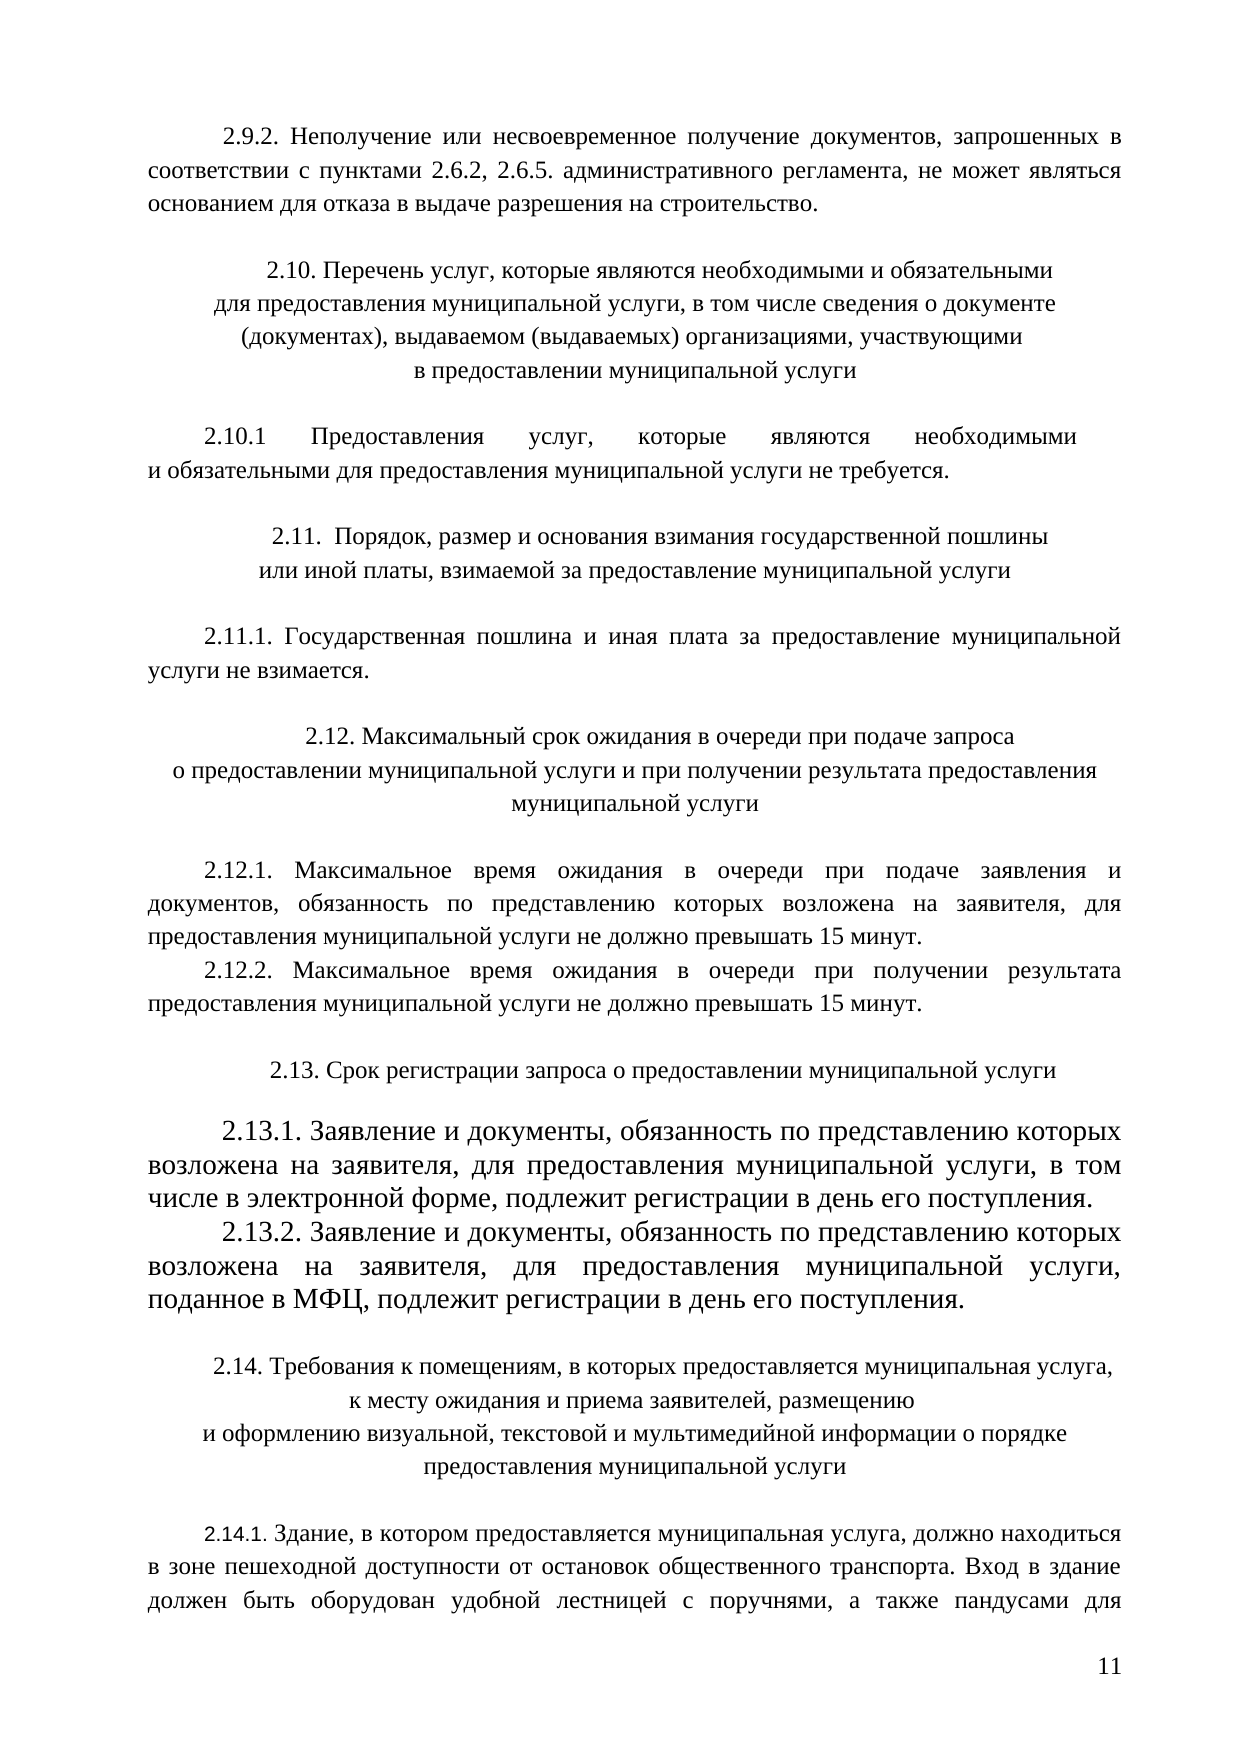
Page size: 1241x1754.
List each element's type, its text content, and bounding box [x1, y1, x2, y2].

text 2.11.1. Государственная пошлина и иная плата за предоставление муниципальной услуги не взимается. [148, 618, 1122, 685]
text 2.10. Перечень услуг, которые являются необходимыми и обязательными для предоставления муниципальной услуги, в том числе сведения о документе (документах), выдаваемом (выдаваемых) организациями, участвующими в предоставлении муниципальной услуги [148, 251, 1122, 385]
text 2.13.1. Заявление и документы, обязанность по представлению которых возложена на заявителя, для предоставления муниципальной услуги, в том числе в электронной форме, подлежит регистрации в день его поступления. [148, 1113, 1122, 1214]
text 2.10.1 Предоставления услуг, которые являются необходимыми и обязательными для предоставления муниципальной услуги не требуется. [148, 418, 1122, 485]
text 2.13. Срок регистрации запроса о предоставлении муниципальной услуги [148, 1051, 1122, 1085]
text 2.12.2. Максимальное время ожидания в очереди при получении результата предоставления муниципальной услуги не должно превышать 15 минут. [148, 951, 1122, 1018]
text 2.11. Порядок, размер и основания взимания государственной пошлины или иной платы, взимаемой за предоставление муниципальной услуги [148, 518, 1122, 585]
text 2.13.2. Заявление и документы, обязанность по представлению которых возложена на заявителя, для предоставления муниципальной услуги, поданное в МФЦ, подлежит регистрации в день его поступления. [148, 1214, 1122, 1315]
text 2.12. Максимальный срок ожидания в очереди при подаче запроса о предоставлении муниципальной услуги и при получении результата предоставления муниципальной услуги [148, 718, 1122, 818]
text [148, 1515, 1122, 1615]
text 2.12.1. Максимальное время ожидания в очереди при подаче заявления и документов, обязанность по представлению которых возложена на заявителя, для предоставления муниципальной услуги не должно превышать 15 минут. [148, 851, 1122, 951]
text 2.9.2. Неполучение или несвоевременное получение документов, запрошенных в соответствии с пунктами 2.6.2, 2.6.5. административного регламента, не может являться основанием для отказа в выдаче разрешения на строительство. [148, 118, 1122, 218]
text 2.14. Требования к помещениям, в которых предоставляется муниципальная услуга, к месту ожидания и приема заявителей, размещению и оформлению визуальной, текстовой и мультимедийной информации о порядке предоставления муниципальной услуги [148, 1348, 1122, 1481]
